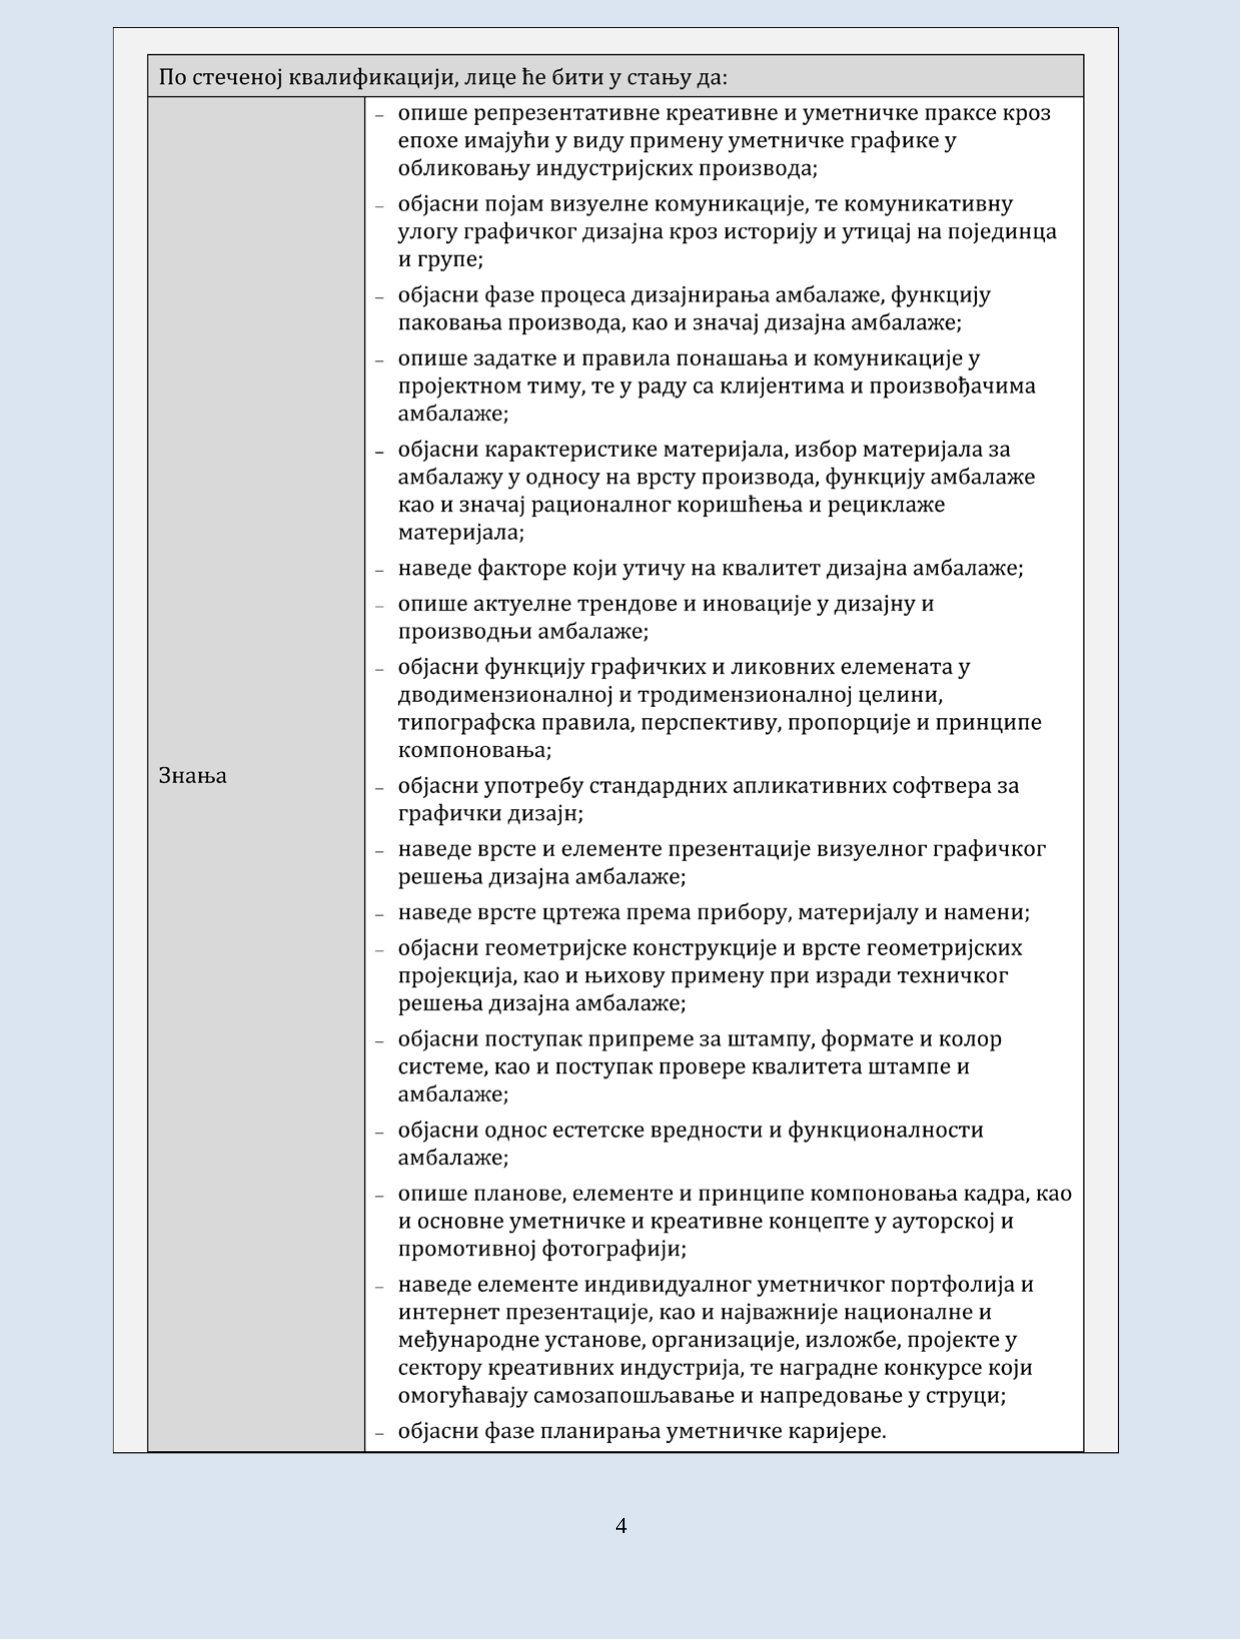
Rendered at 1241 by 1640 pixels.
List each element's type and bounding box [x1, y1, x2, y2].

picture [112, 27, 1120, 1454]
